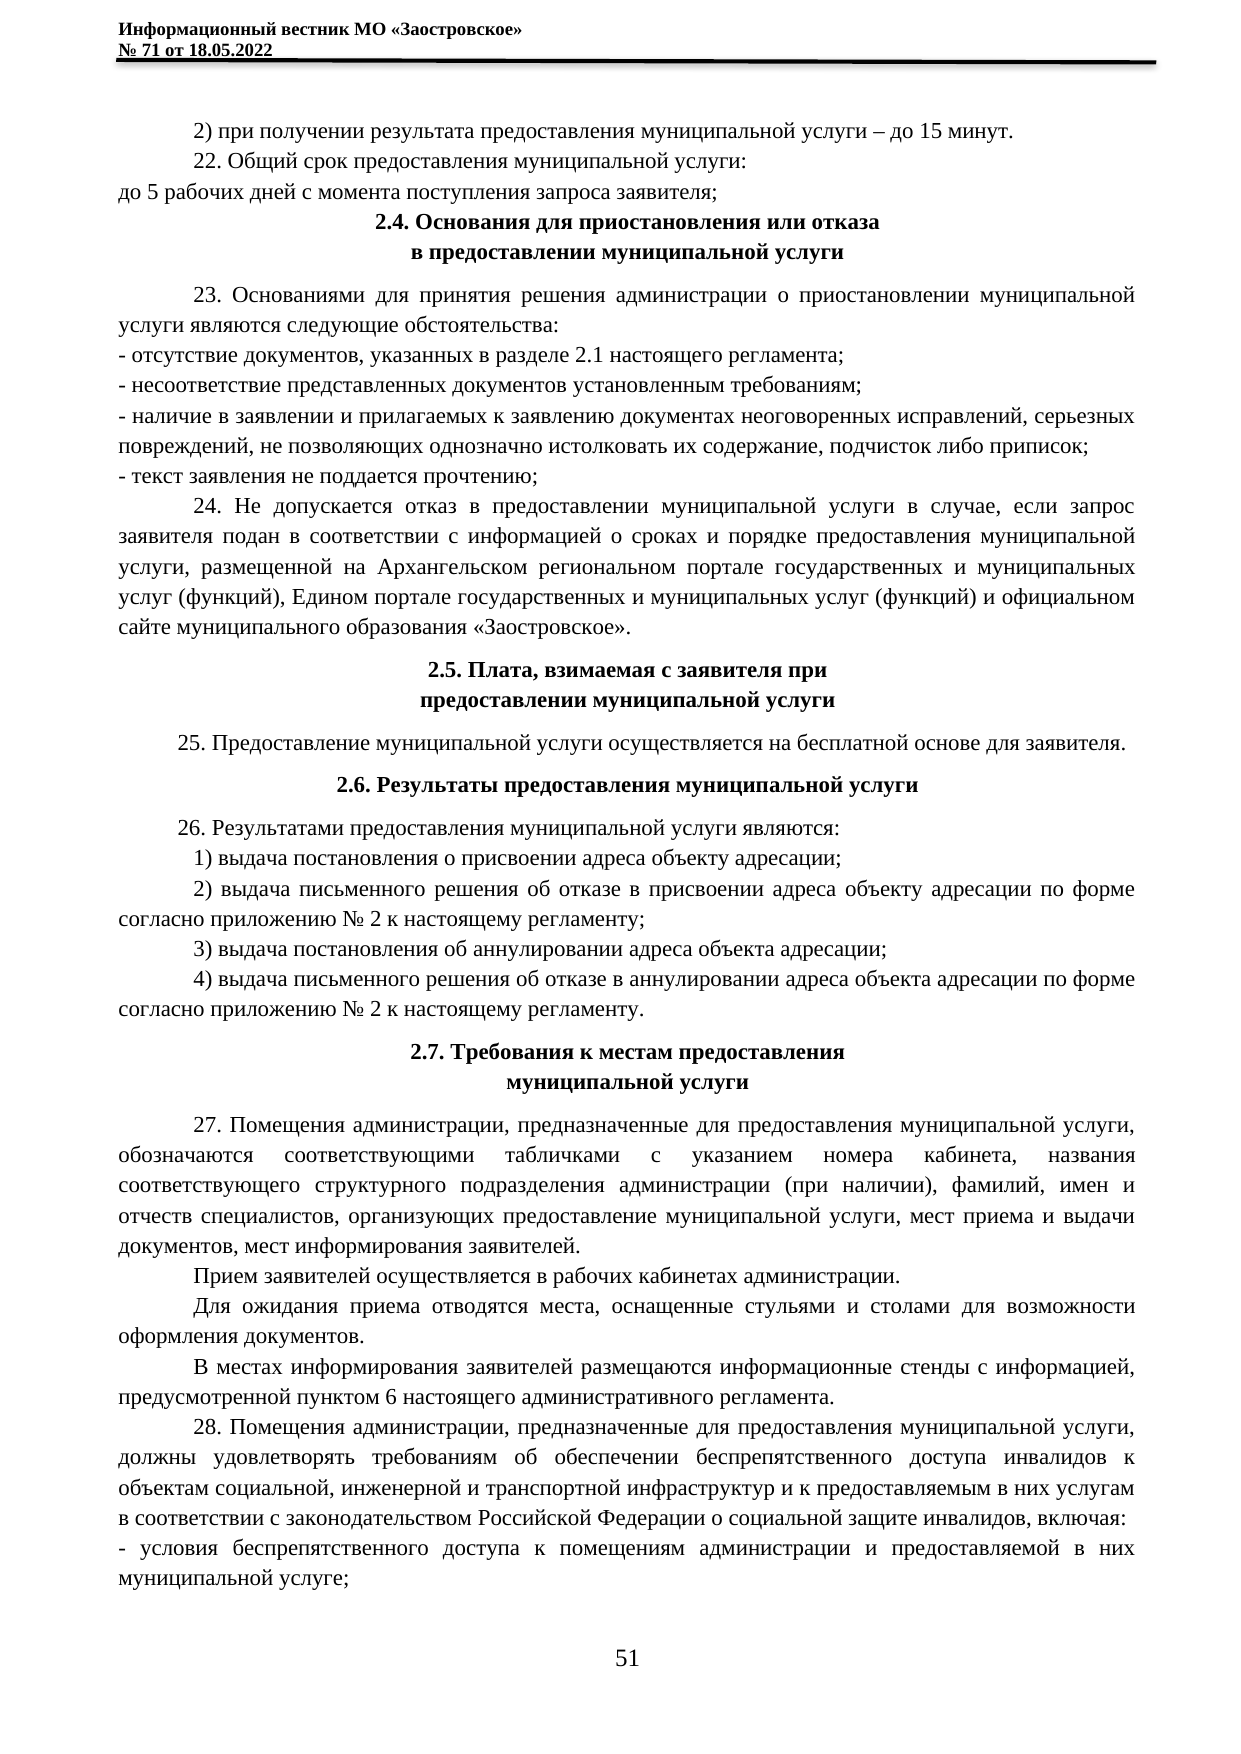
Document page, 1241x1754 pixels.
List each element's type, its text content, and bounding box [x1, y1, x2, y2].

text 27. Помещения администрации, предназначенные для предоставления муниципальной услуги, обозначаются соответствующими табличками с указанием номера кабинета, названия соответствующего структурного подразделения администрации (при наличии), фамилий, имен и отчеств специалистов, организующих предоставление муниципальной услуги, мест приема и выдачи документов, мест информирования заявителей. [118, 1111, 1137, 1258]
text 2.7. Требования к местам предоставления [118, 1038, 1137, 1064]
text Прием заявителей осуществляется в рабочих кабинетах администрации. [118, 1262, 1137, 1288]
text 2) при получении результата предоставления муниципальной услуги – до 15 минут. [118, 117, 1137, 144]
text 4) выдача письменного решения об отказе в аннулировании адреса объекта адресации по форме согласно приложению № 2 к настоящему регламенту. [118, 965, 1137, 1022]
text муниципальной услуги [118, 1068, 1137, 1095]
text 23. Основаниями для принятия решения администрации о приостановлении муниципальной услуги являются следующие обстоятельства: [118, 281, 1137, 337]
text 2.4. Основания для приостановления или отказа [118, 208, 1137, 234]
text до 5 рабочих дней с момента поступления запроса заявителя; [118, 178, 1137, 204]
text 26. Результатами предоставления муниципальной услуги являются: [118, 814, 1137, 841]
text 2.5. Плата, взимаемая с заявителя при [118, 656, 1137, 682]
text - отсутствие документов, указанных в разделе 2.1 настоящего регламента; [118, 341, 1137, 368]
text 24. Не допускается отказ в предоставлении муниципальной услуги в случае, если запрос заявителя подан в соответствии с информацией о сроках и порядке предоставления муниципальной услуги, размещенной на Архангельском региональном портале государственных и муниципальных услуг (функций), Едином портале государственных и муниципальных услуг (функций) и официальном сайте муниципального образования «Заостровское». [118, 492, 1137, 639]
text - наличие в заявлении и прилагаемых к заявлению документах неоговоренных исправлений, серьезных повреждений, не позволяющих однозначно истолковать их содержание, подчисток либо приписок; [118, 402, 1137, 458]
text Для ожидания приема отводятся места, оснащенные стульями и столами для возможности оформления документов. [118, 1292, 1137, 1349]
text - текст заявления не поддается прочтению; [118, 462, 1137, 488]
text 2.6. Результаты предоставления муниципальной услуги [118, 772, 1137, 798]
text - условия беспрепятственного доступа к помещениям администрации и предоставляемой в них муниципальной услуге; [118, 1534, 1137, 1591]
text В местах информирования заявителей размещаются информационные стенды с информацией, предусмотренной пунктом 6 настоящего административного регламента. [118, 1353, 1137, 1409]
text 2) выдача письменного решения об отказе в присвоении адреса объекту адресации по форме согласно приложению № 2 к настоящему регламенту; [118, 875, 1137, 931]
text - несоответствие представленных документов установленным требованиям; [118, 372, 1137, 398]
text в предоставлении муниципальной услуги [118, 238, 1137, 264]
text 22. Общий срок предоставления муниципальной услуги: [118, 148, 1137, 174]
text 3) выдача постановления об аннулировании адреса объекта адресации; [118, 935, 1137, 961]
text 25. Предоставление муниципальной услуги осуществляется на бесплатной основе для заявителя. [118, 729, 1137, 755]
text 1) выдача постановления о присвоении адреса объекту адресации; [118, 844, 1137, 871]
text предоставлении муниципальной услуги [118, 686, 1137, 712]
text 28. Помещения администрации, предназначенные для предоставления муниципальной услуги, должны удовлетворять требованиям об обеспечении беспрепятственного доступа инвалидов к объектам социальной, инженерной и транспортной инфраструктур и к предоставляемым в них услугам в соответствии с законодательством Российской Федерации о социальной защите инвалидов, включая: [118, 1413, 1137, 1530]
